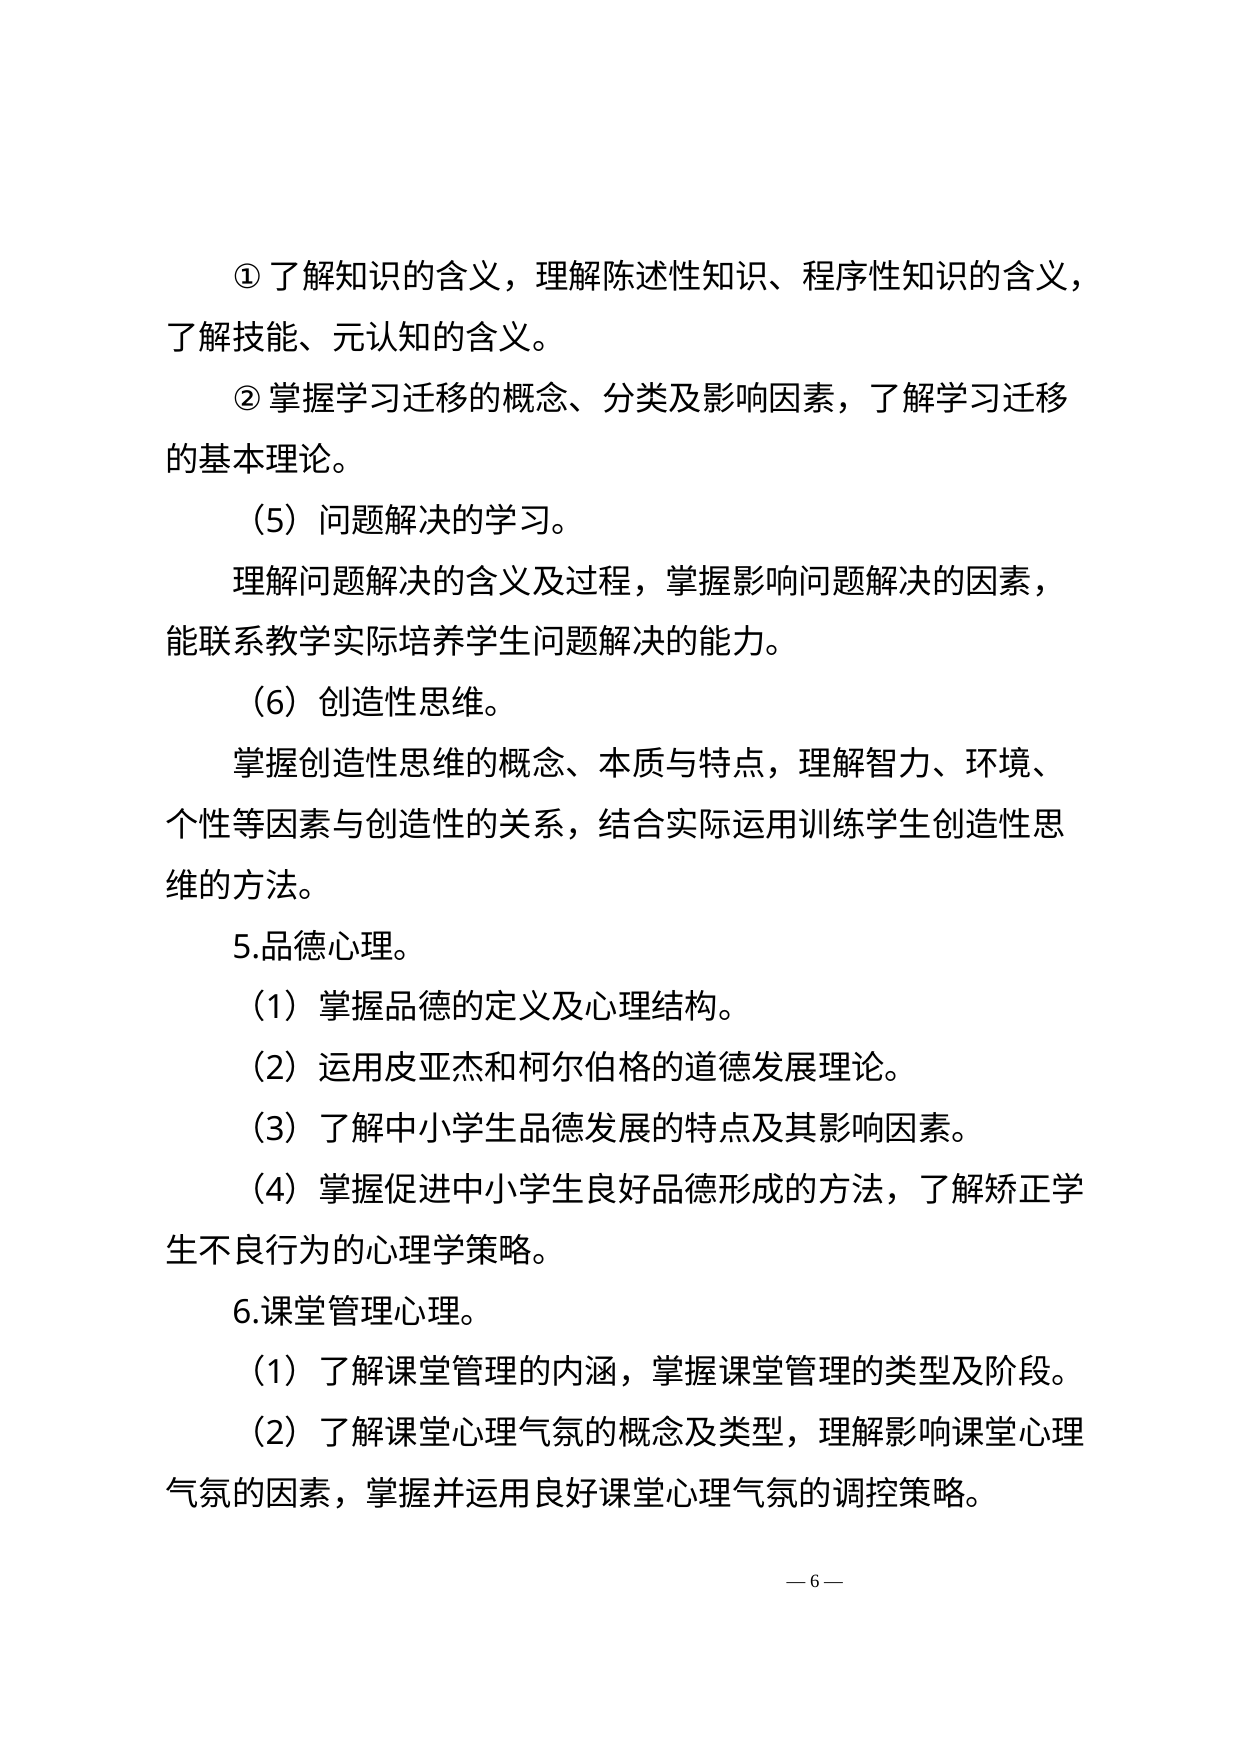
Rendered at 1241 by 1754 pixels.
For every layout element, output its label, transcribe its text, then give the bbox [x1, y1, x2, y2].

text ②掌握学习迁移的概念、分类及影响因素，了解学习迁移的基本理论。 [165, 366, 1087, 487]
text （4）掌握促进中小学生良好品德形成的方法，了解矫正学生不良行为的心理学策略。 [165, 1157, 1087, 1278]
text （2）了解课堂心理气氛的概念及类型，理解影响课堂心理气氛的因素，掌握并运用良好课堂心理气氛的调控策略。 [165, 1400, 1087, 1522]
text 6.课堂管理心理。 [165, 1278, 1087, 1339]
text 掌握创造性思维的概念、本质与特点，理解智力、环境、个性等因素与创造性的关系，结合实际运用训练学生创造性思维的方法。 [165, 731, 1087, 913]
text （5）问题解决的学习。 [165, 487, 1087, 548]
text 理解问题解决的含义及过程，掌握影响问题解决的因素，能联系教学实际培养学生问题解决的能力。 [165, 548, 1087, 670]
text ①了解知识的含义，理解陈述性知识、程序性知识的含义，了解技能、元认知的含义。 [165, 244, 1087, 366]
text （1）了解课堂管理的内涵，掌握课堂管理的类型及阶段。 [165, 1339, 1087, 1400]
text （3）了解中小学生品德发展的特点及其影响因素。 [165, 1096, 1087, 1157]
text （6）创造性思维。 [165, 670, 1087, 731]
text 5.品德心理。 [165, 913, 1087, 974]
text （1）掌握品德的定义及心理结构。 [165, 974, 1087, 1035]
text （2）运用皮亚杰和柯尔伯格的道德发展理论。 [165, 1035, 1087, 1096]
